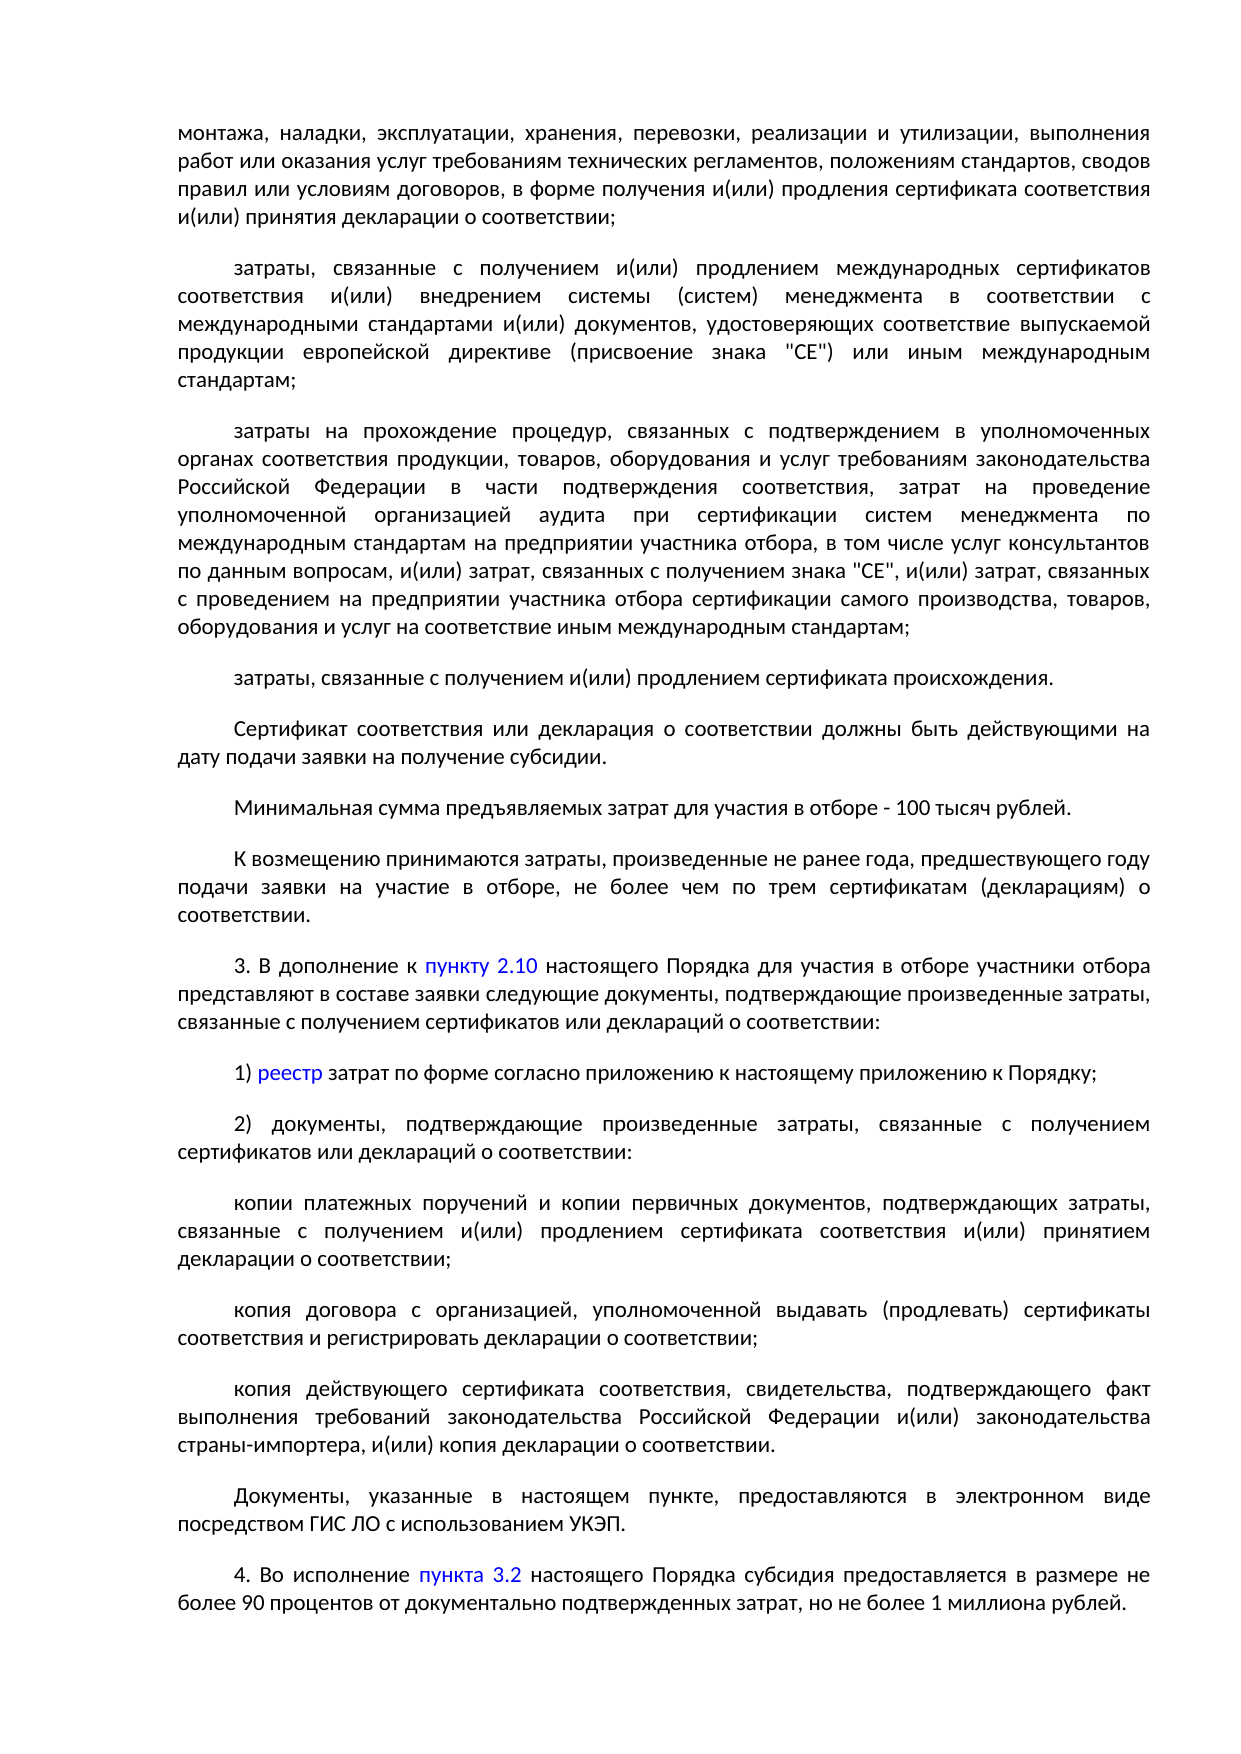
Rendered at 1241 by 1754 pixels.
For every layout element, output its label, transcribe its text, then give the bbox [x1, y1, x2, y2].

text Сертификат соответствия или декларация о соответствии должны быть действующими на дату подачи заявки на получение субсидии. [177, 714, 1152, 770]
text затраты, связанные с получением и(или) продлением сертификата происхождения. [177, 663, 1152, 691]
text копия действующего сертификата соответствия, свидетельства, подтверждающего факт выполнения требований законодательства Российской Федерации и(или) законодательства страны-импортера, и(или) копия декларации о соответствии. [177, 1374, 1152, 1458]
text Документы, указанные в настоящем пункте, предоставляются в электронном виде посредством ГИС ЛО с использованием УКЭП. [177, 1481, 1152, 1537]
text 1) реестр затрат по форме согласно приложению к настоящему приложению к Порядку; [177, 1058, 1152, 1086]
text затраты на прохождение процедур, связанных с подтверждением в уполномоченных органах соответствия продукции, товаров, оборудования и услуг требованиям законодательства Российской Федерации в части подтверждения соответствия, затрат на проведение уполномоченной организацией аудита при сертификации систем менеджмента по международным стандартам на предприятии участника отбора, в том числе услуг консультантов по данным вопросам, и(или) затрат, связанных с получением знака "CE", и(или) затрат, связанных с проведением на предприятии участника отбора сертификации самого производства, товаров, оборудования и услуг на соответствие иным международным стандартам; [177, 416, 1152, 640]
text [177, 118, 1152, 230]
text 4. Во исполнение пункта 3.2 настоящего Порядка субсидия предоставляется в размере не более 90 процентов от документально подтвержденных затрат, но не более 1 миллиона рублей. [177, 1560, 1152, 1616]
text 2) документы, подтверждающие произведенные затраты, связанные с получением сертификатов или деклараций о соответствии: [177, 1109, 1152, 1165]
text Минимальная сумма предъявляемых затрат для участия в отборе - 100 тысяч рублей. [177, 793, 1152, 821]
text К возмещению принимаются затраты, произведенные не ранее года, предшествующего году подачи заявки на участие в отборе, не более чем по трем сертификатам (декларациям) о соответствии. [177, 844, 1152, 928]
text затраты, связанные с получением и(или) продлением международных сертификатов соответствия и(или) внедрением системы (систем) менеджмента в соответствии с международными стандартами и(или) документов, удостоверяющих соответствие выпускаемой продукции европейской директиве (присвоение знака "CE") или иным международным стандартам; [177, 253, 1152, 393]
text 3. В дополнение к пункту 2.10 настоящего Порядка для участия в отборе участники отбора представляют в составе заявки следующие документы, подтверждающие произведенные затраты, связанные с получением сертификатов или деклараций о соответствии: [177, 951, 1152, 1035]
text копия договора с организацией, уполномоченной выдавать (продлевать) сертификаты соответствия и регистрировать декларации о соответствии; [177, 1295, 1152, 1351]
text копии платежных поручений и копии первичных документов, подтверждающих затраты, связанные с получением и(или) продлением сертификата соответствия и(или) принятием декларации о соответствии; [177, 1188, 1152, 1272]
